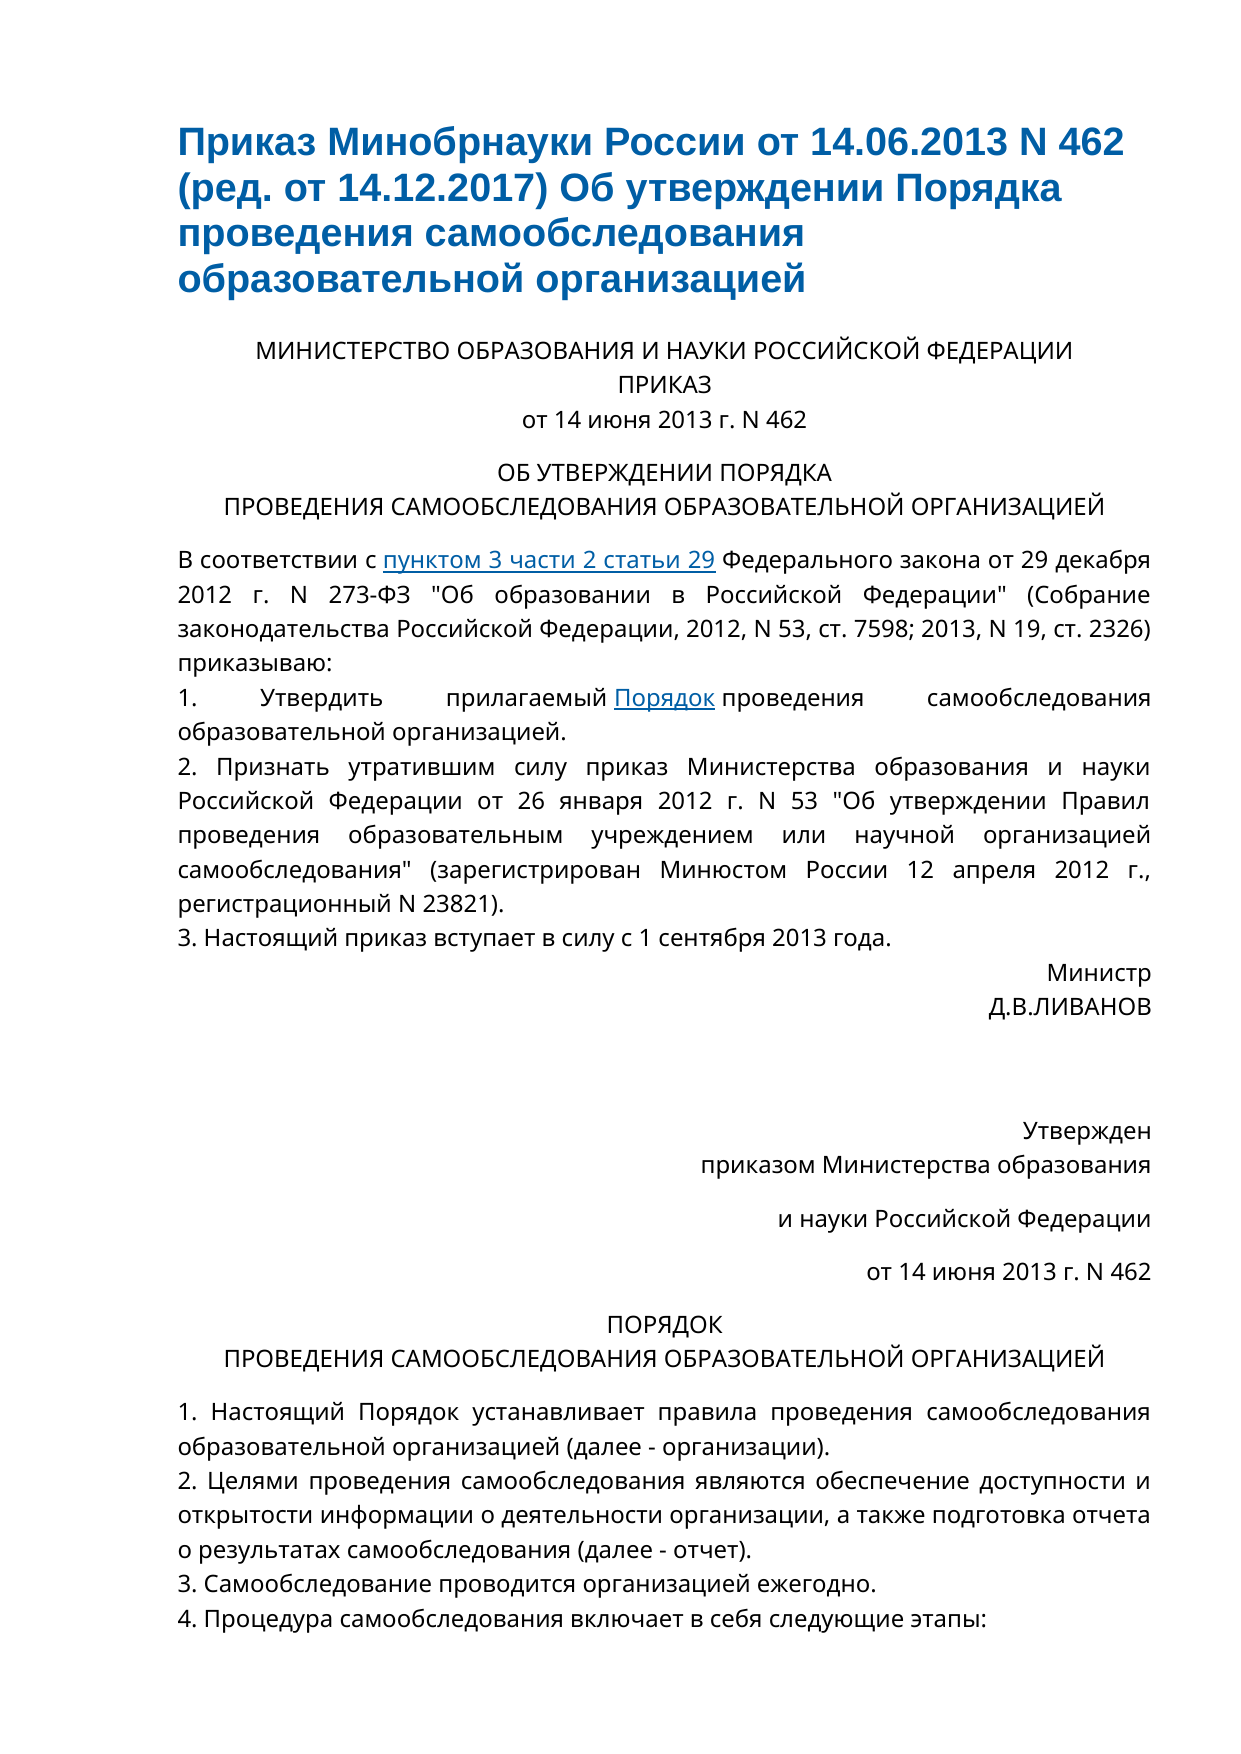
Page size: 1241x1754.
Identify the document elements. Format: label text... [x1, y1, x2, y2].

text от 14 июня 2013 г. N 462 [177, 1253, 1152, 1287]
text ПРИКАЗ [177, 366, 1152, 401]
text ПОРЯДОК [177, 1306, 1152, 1340]
text Утвержден [177, 1112, 1152, 1147]
text Приказ Минобрнауки России от 14.06.2013 N 462 (ред. от 14.12.2017) Об утверждении Порядка проведения самообследования образовательной организацией [177, 118, 1152, 301]
text ПРОВЕДЕНИЯ САМООБСЛЕДОВАНИЯ ОБРАЗОВАТЕЛЬНОЙ ОРГАНИЗАЦИЕЙ [177, 488, 1152, 522]
text Д.В.ЛИВАНОВ [177, 988, 1152, 1022]
text 4. Процедура самообследования включает в себя следующие этапы: [177, 1600, 1152, 1634]
text ОБ УТВЕРЖДЕНИИ ПОРЯДКА [177, 454, 1152, 488]
text 2. Целями проведения самообследования являются обеспечение доступности и открытости информации о деятельности организации, а также подготовка отчета о результатах самообследования (далее - отчет). [177, 1462, 1152, 1565]
text ПРОВЕДЕНИЯ САМООБСЛЕДОВАНИЯ ОБРАЗОВАТЕЛЬНОЙ ОРГАНИЗАЦИЕЙ [177, 1340, 1152, 1375]
text и науки Российской Федерации [177, 1200, 1152, 1234]
text 2. Признать утратившим силу приказ Министерства образования и науки Российской Федерации от 26 января 2012 г. N 53 "Об утверждении Правил проведения образовательным учреждением или научной организацией самообследования" (зарегистрирован Минюстом России 12 апреля 2012 г., регистрационный N 23821). [177, 747, 1152, 919]
text приказом Министерства образования [177, 1147, 1152, 1181]
text МИНИСТЕРСТВО ОБРАЗОВАНИЯ И НАУКИ РОССИЙСКОЙ ФЕДЕРАЦИИ [177, 332, 1152, 366]
text В соответствии с пунктом 3 части 2 статьи 29 Федерального закона от 29 декабря 2012 г. N 273-ФЗ "Об образовании в Российской Федерации" (Собрание законодательства Российской Федерации, 2012, N 53, ст. 7598; 2013, N 19, ст. 2326) приказываю: [177, 541, 1152, 679]
text 1. Утвердить прилагаемый Порядок проведения самообследования образовательной организацией. [177, 679, 1152, 747]
text 3. Настоящий приказ вступает в силу с 1 сентября 2013 года. [177, 919, 1152, 954]
text Министр [177, 954, 1152, 988]
text от 14 июня 2013 г. N 462 [177, 401, 1152, 435]
text 1. Настоящий Порядок устанавливает правила проведения самообследования образовательной организацией (далее - организации). [177, 1393, 1152, 1462]
text 3. Самообследование проводится организацией ежегодно. [177, 1565, 1152, 1600]
